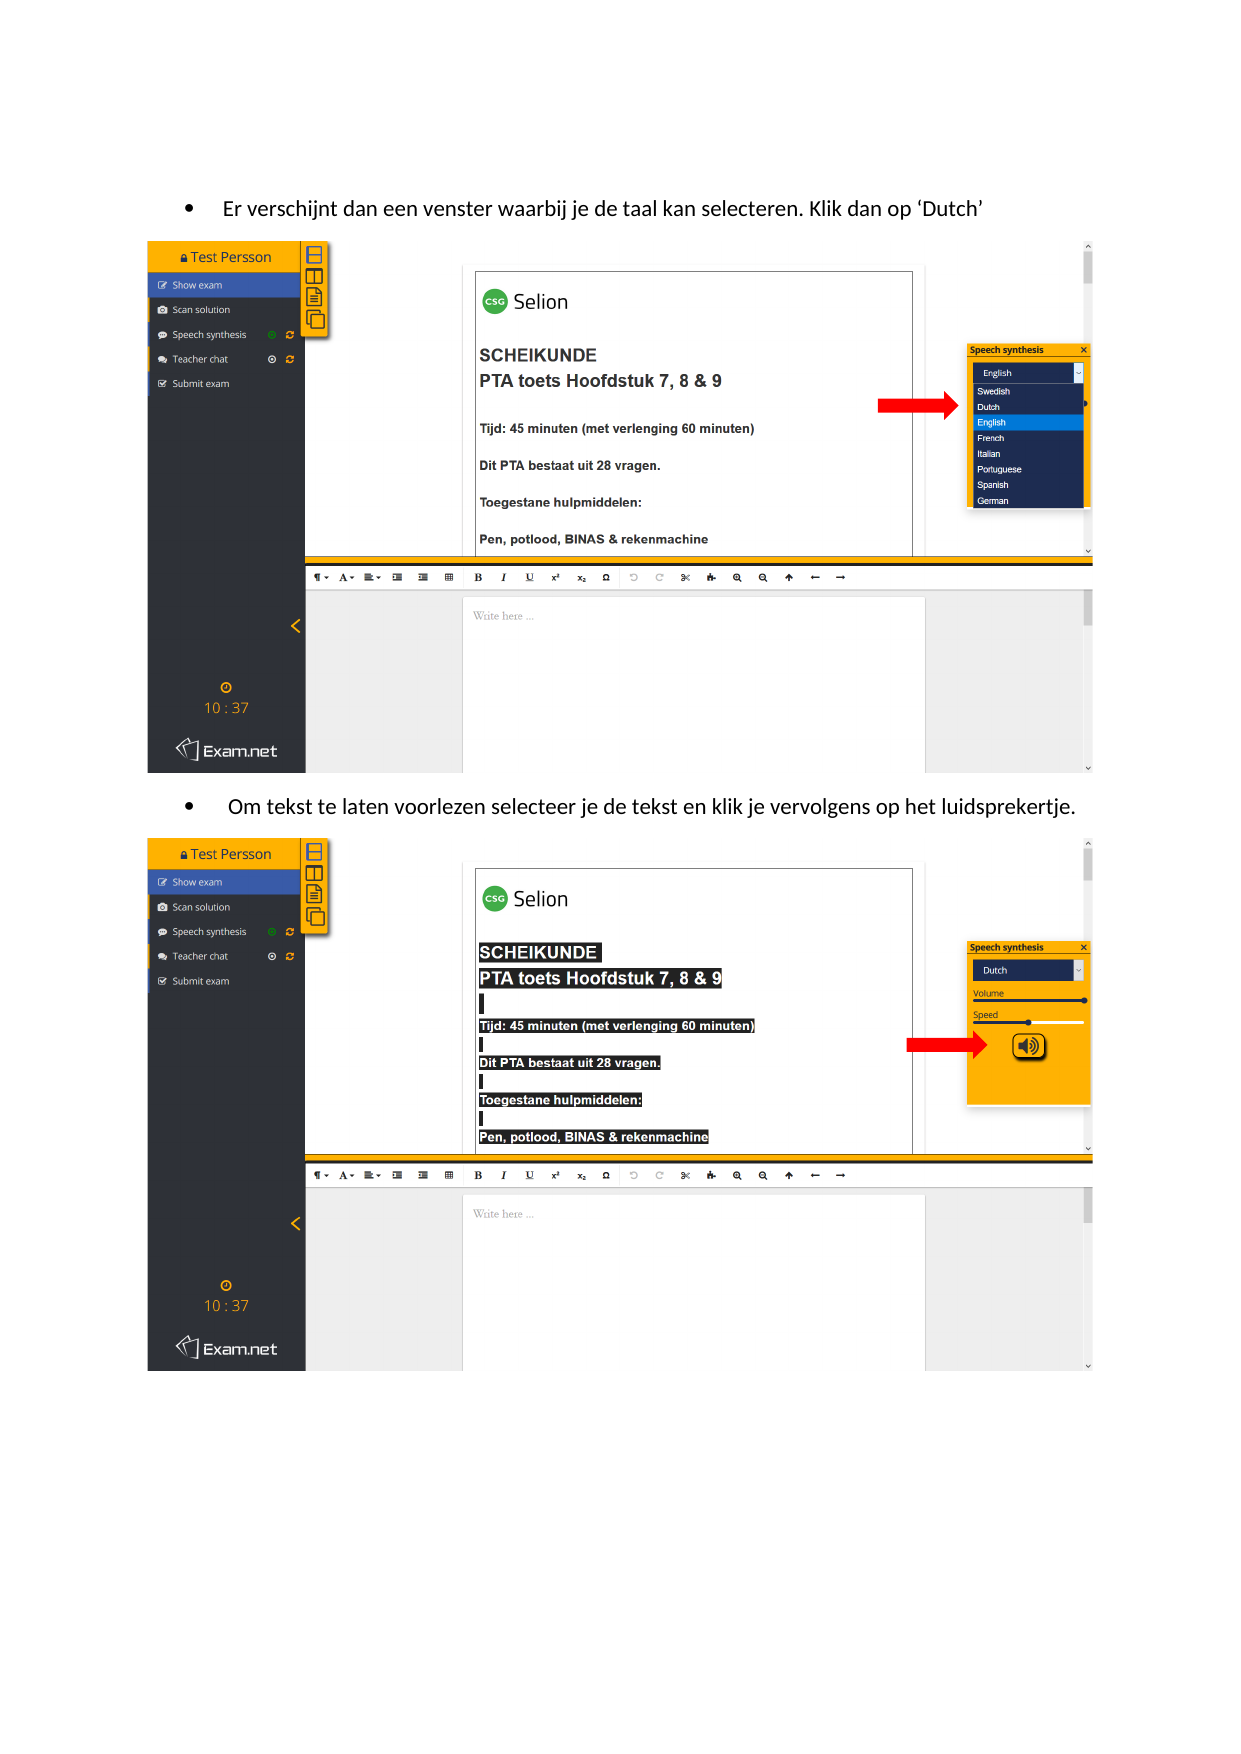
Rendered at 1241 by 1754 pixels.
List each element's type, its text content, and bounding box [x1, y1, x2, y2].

picture [147, 241, 1093, 773]
picture [147, 838, 1093, 1371]
list Er verschijnt dan een venster waarbij je de taal kan selecteren. Klik dan op ‘Dutch’ [185, 194, 1093, 222]
list Om tekst te laten voorlezen selecteer je de tekst en klik je vervolgens op het luidsprekertje. [185, 792, 1093, 820]
